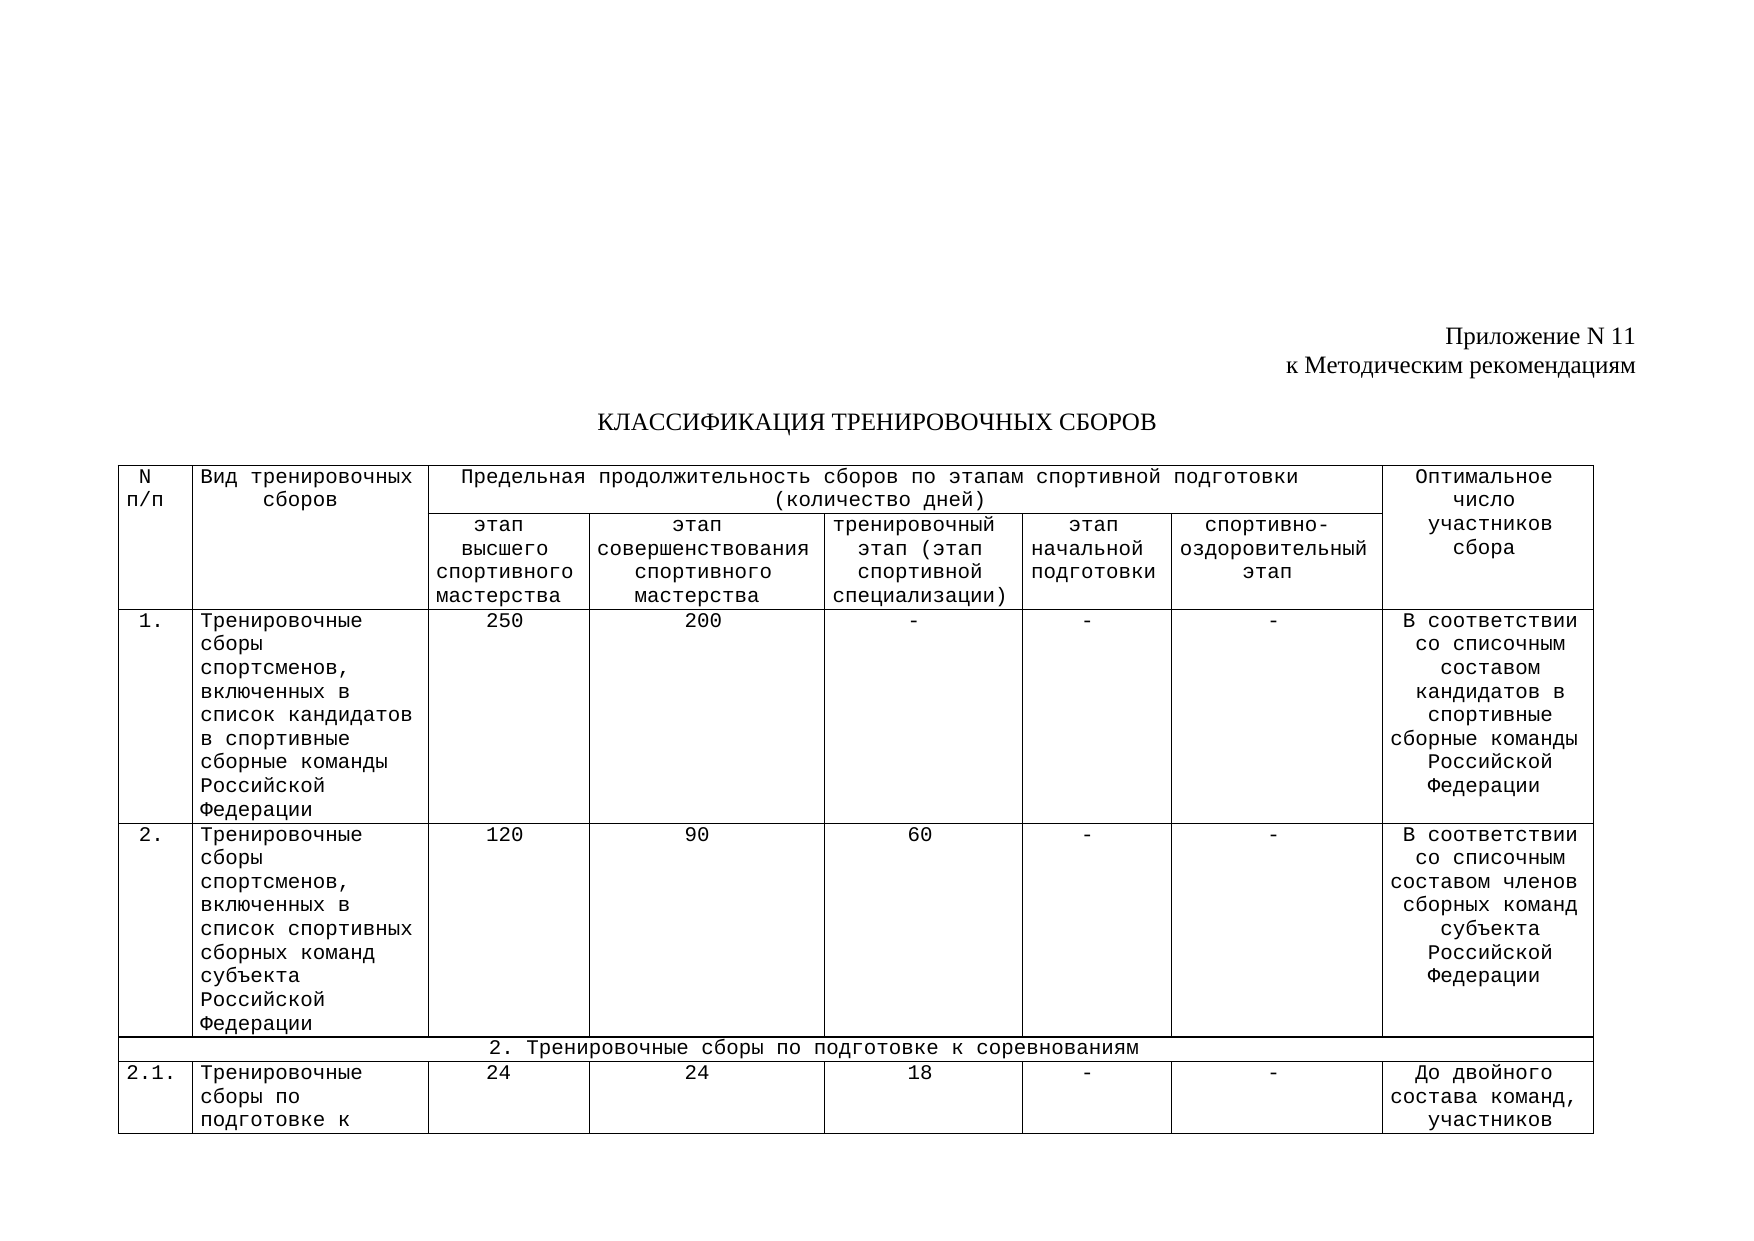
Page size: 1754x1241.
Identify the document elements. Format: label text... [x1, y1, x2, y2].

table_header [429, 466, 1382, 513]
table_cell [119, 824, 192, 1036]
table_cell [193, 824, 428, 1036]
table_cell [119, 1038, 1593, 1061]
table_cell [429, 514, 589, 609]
text Приложение N 11 [118, 321, 1636, 350]
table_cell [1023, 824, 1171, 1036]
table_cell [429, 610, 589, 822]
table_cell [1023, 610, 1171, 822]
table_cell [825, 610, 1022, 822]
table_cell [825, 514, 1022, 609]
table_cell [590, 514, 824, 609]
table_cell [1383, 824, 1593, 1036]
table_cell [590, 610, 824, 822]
text к Методическим рекомендациям [118, 350, 1636, 378]
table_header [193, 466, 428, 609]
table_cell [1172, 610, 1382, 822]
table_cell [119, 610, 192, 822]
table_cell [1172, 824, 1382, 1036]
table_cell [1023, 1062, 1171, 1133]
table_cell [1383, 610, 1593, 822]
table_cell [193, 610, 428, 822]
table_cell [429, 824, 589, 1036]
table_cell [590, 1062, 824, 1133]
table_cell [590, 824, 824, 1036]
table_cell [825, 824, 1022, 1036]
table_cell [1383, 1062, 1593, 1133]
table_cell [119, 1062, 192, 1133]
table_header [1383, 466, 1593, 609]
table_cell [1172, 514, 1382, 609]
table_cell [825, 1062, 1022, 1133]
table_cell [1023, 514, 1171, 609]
text КЛАССИФИКАЦИЯ ТРЕНИРОВОЧНЫХ СБОРОВ [118, 407, 1636, 436]
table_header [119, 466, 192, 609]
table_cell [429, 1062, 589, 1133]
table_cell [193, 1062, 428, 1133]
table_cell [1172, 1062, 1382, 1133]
